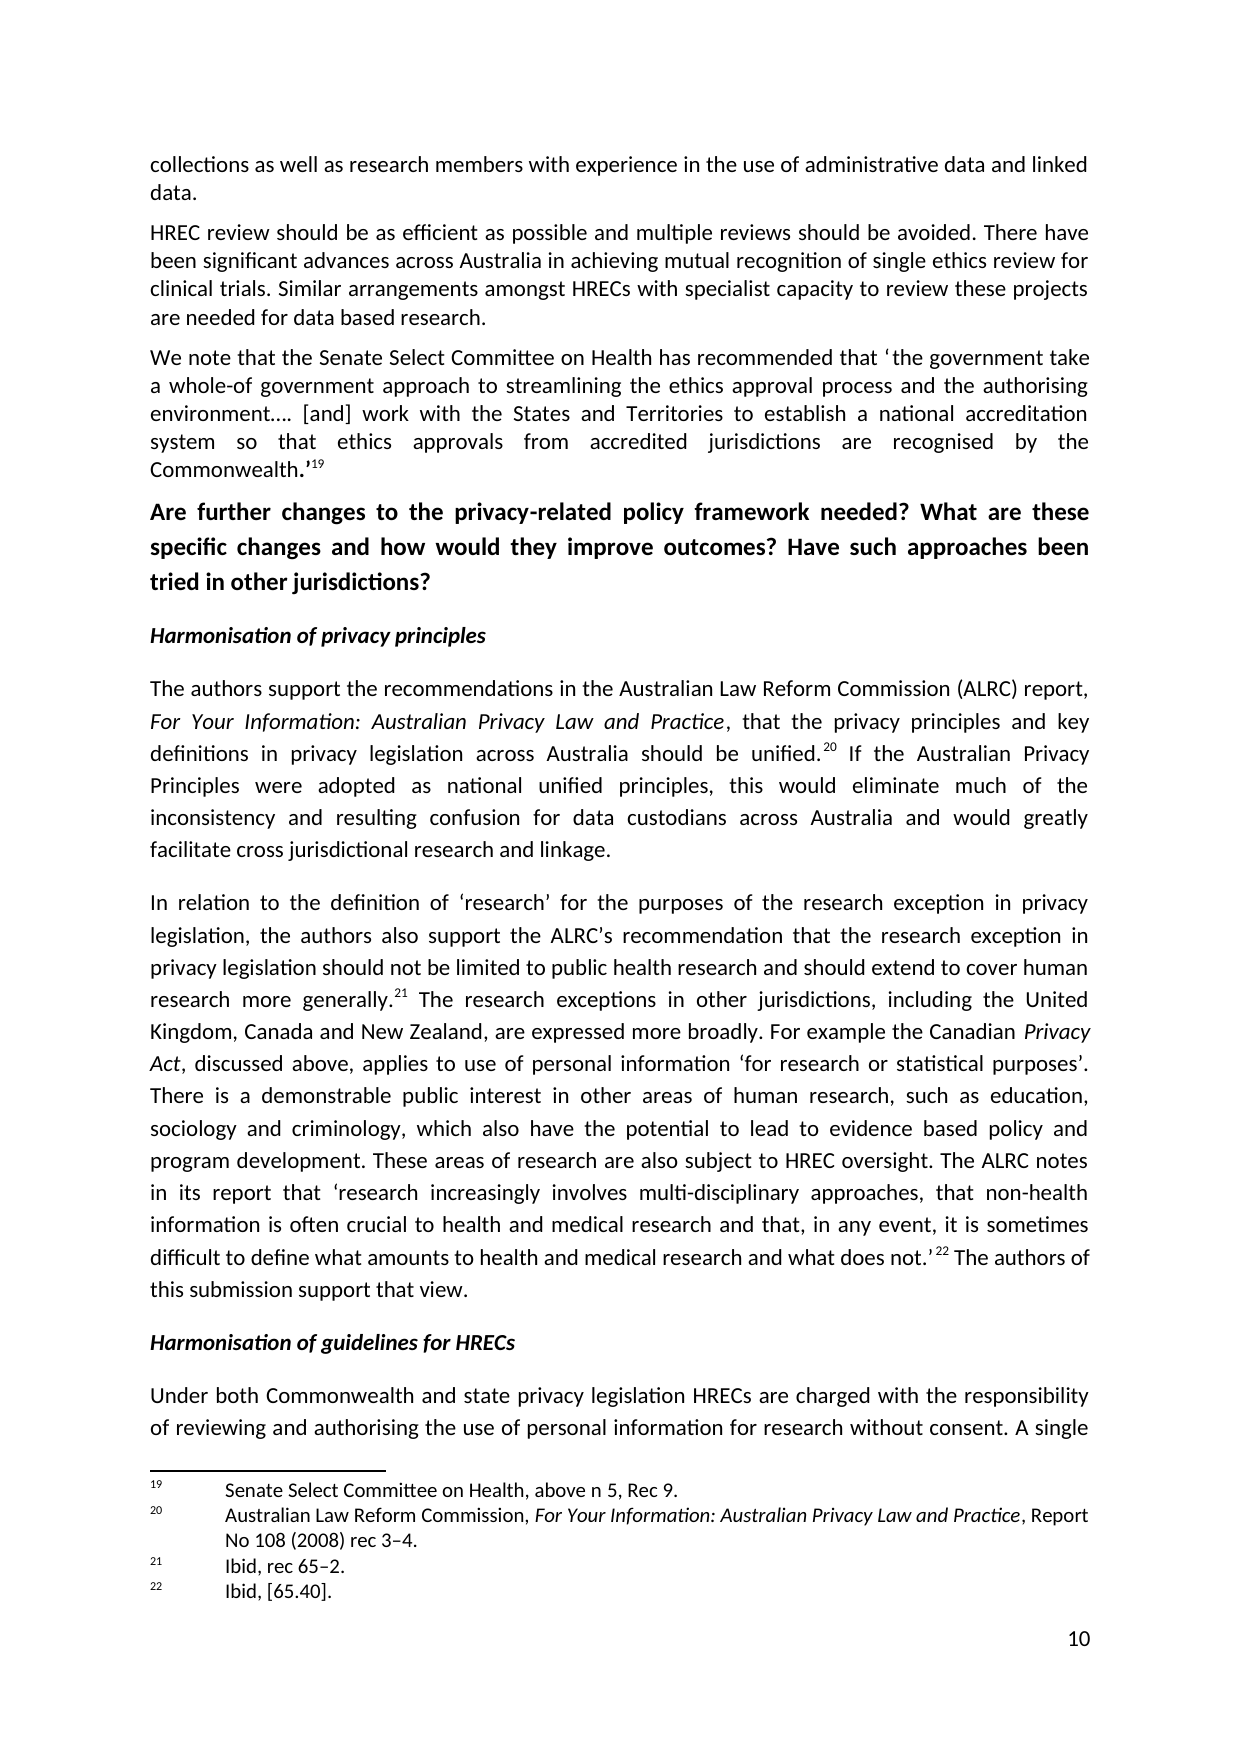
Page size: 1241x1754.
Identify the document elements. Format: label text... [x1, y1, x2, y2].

text The authors support the recommendations in the Australian Law Reform Commission (ALRC) report, For Your Information: Australian Privacy Law and Practice, that the privacy principles and key definitions in privacy legislation across Australia should be unified. If the Australian Privacy Principles were adopted as national unified principles, this would eliminate much of the inconsistency and resulting confusion for data custodians across Australia and would greatly facilitate cross jurisdictional research and linkage. [150, 674, 1090, 863]
text Harmonisation of guidelines for HRECs [150, 1328, 1090, 1356]
text Are further changes to the privacy-related policy framework needed? What are these specific changes and how would they improve outcomes? Have such approaches been tried in other jurisdictions? [150, 496, 1090, 596]
text We note that the Senate Select Committee on Health has recommended that ‘the government take a whole-of government approach to streamlining the ethics approval process and the authorising environment…. [and] work with the States and Territories to establish a national accreditation system so that ethics approvals from accredited jurisdictions are recognised by the Commonwealth.’ [150, 343, 1090, 483]
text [150, 150, 1090, 206]
text Harmonisation of privacy principles [150, 622, 1090, 649]
text HREC review should be as efficient as possible and multiple reviews should be avoided. There have been significant advances across Australia in achieving mutual recognition of single ethics review for clinical trials. Similar arrangements amongst HRECs with specialist capacity to review these projects are needed for data based research. [150, 218, 1090, 331]
text In relation to the definition of ‘research’ for the purposes of the research exception in privacy legislation, the authors also support the ALRC’s recommendation that the research exception in privacy legislation should not be limited to public health research and should extend to cover human research more generally. The research exceptions in other jurisdictions, including the United Kingdom, Canada and New Zealand, are expressed more broadly. For example the Canadian Privacy Act, discussed above, applies to use of personal information ‘for research or statistical purposes’. There is a demonstrable public interest in other areas of human research, such as education, sociology and criminology, which also have the potential to lead to evidence based policy and program development. These areas of research are also subject to HREC oversight. The ALRC notes in its report that ‘research increasingly involves multi-disciplinary approaches, that non-health information is often crucial to health and medical research and that, in any event, it is sometimes difficult to define what amounts to health and medical research and what does not.’ The authors of this submission support that view. [150, 888, 1090, 1303]
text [150, 1381, 1090, 1441]
